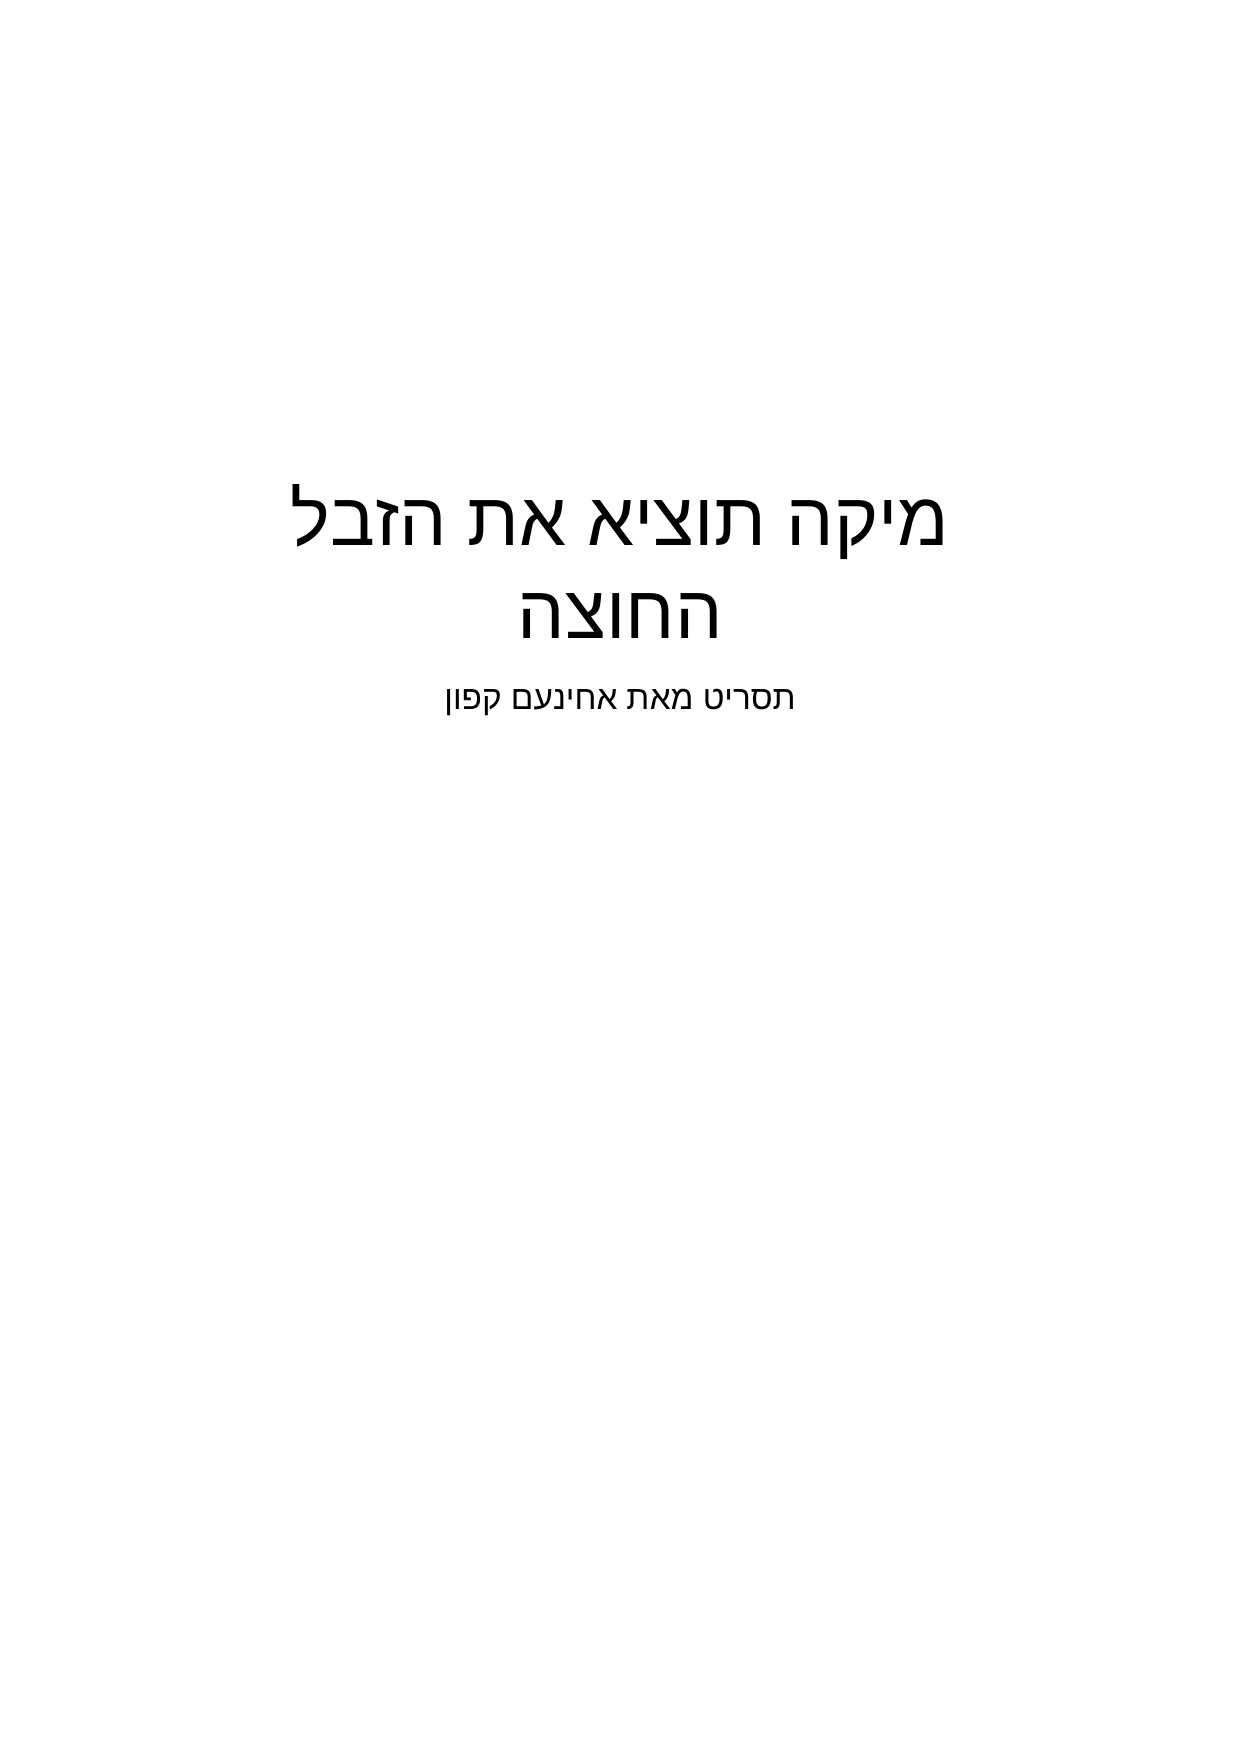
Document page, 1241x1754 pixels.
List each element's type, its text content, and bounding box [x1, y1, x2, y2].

text תסריט מאת אחינעם קפון [187, 678, 1053, 716]
text מיקה תוציא את הזבל החוצה [187, 475, 1053, 654]
